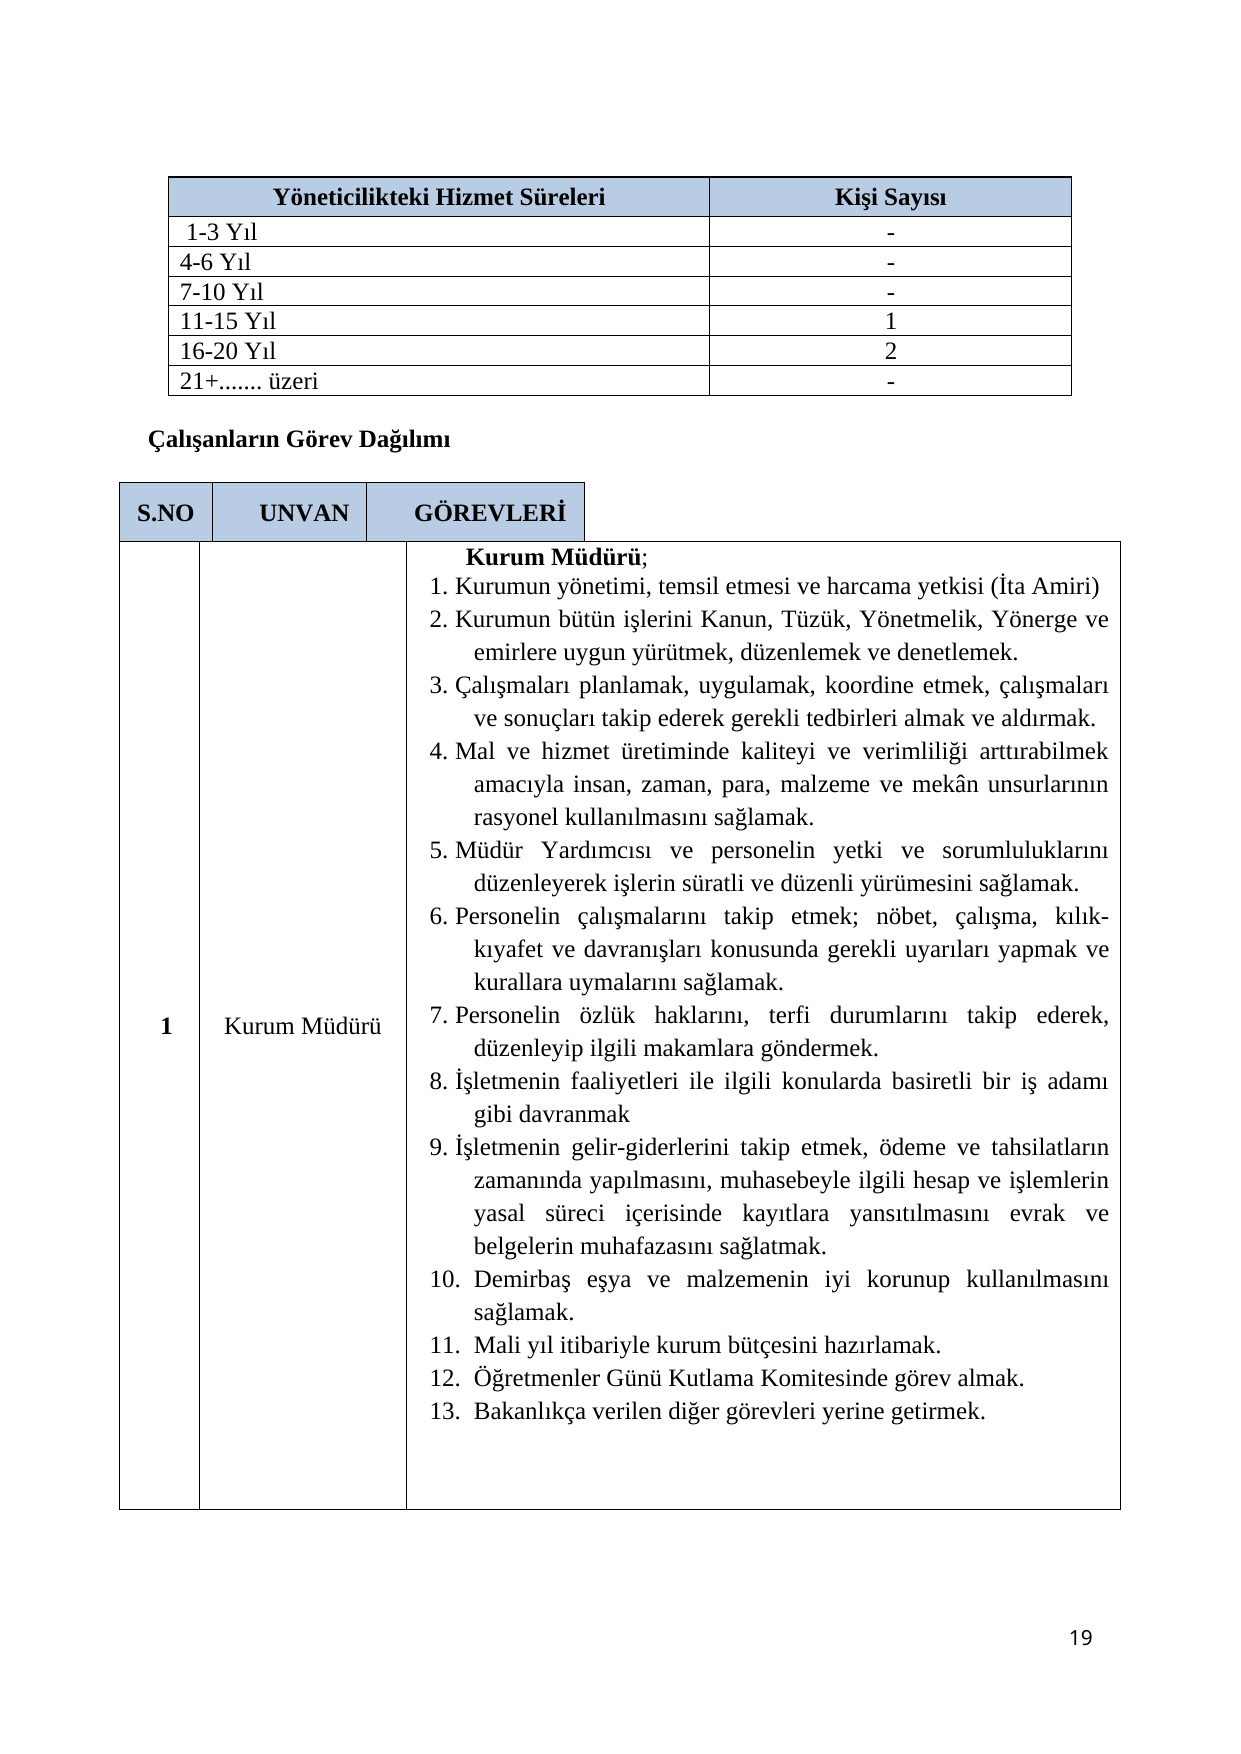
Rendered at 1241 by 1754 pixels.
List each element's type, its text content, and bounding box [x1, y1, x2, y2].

table_cell Kurum Müdürü [200, 542, 406, 1509]
table_cell - [710, 277, 1071, 305]
table_cell 2 [710, 336, 1071, 365]
table_header S.NO [120, 483, 212, 541]
table_cell Kurum Müdürü; Kurumun yönetimi, temsil etmesi ve harcama yetkisi (İta Amiri) Kurumun bütün işlerini Kanun, Tüzük, Yönetmelik, Yönerge ve emirlere uygun yürütmek, düzenlemek ve denetlemek. Çalışmaları planlamak, uygulamak, koordine etmek, çalışmaları ve sonuçları takip ederek gerekli tedbirleri almak ve aldırmak. Mal ve hizmet üretiminde kaliteyi ve verimliliği arttırabilmek amacıyla insan, zaman, para, malzeme ve mekân unsurlarının rasyonel kullanılmasını sağlamak. Müdür Yardımcısı ve personelin yetki ve sorumluluklarını düzenleyerek işlerin süratli ve düzenli yürümesini sağlamak. Personelin çalışmalarını takip etmek; nöbet, çalışma, kılık-kıyafet ve davranışları konusunda gerekli uyarıları yapmak ve kurallara uymalarını sağlamak. Personelin özlük haklarını, terfi durumlarını takip ederek, düzenleyip ilgili makamlara göndermek. İşletmenin faaliyetleri ile ilgili konularda basiretli bir iş adamı gibi davranmak İşletmenin gelir-giderlerini takip etmek, ödeme ve tahsilatların zamanında yapılmasını, muhasebeyle ilgili hesap ve işlemlerin yasal süreci içerisinde kayıtlara yansıtılmasını evrak ve belgelerin muhafazasını sağlatmak. Demirbaş eşya ve malzemenin iyi korunup kullanılmasını sağlamak. Mali yıl itibariyle kurum bütçesini hazırlamak. Öğretmenler Günü Kutlama Komitesinde görev almak. Bakanlıkça verilen diğer görevleri yerine getirmek. [407, 542, 1120, 1509]
table_cell - [710, 217, 1071, 246]
table_cell 1 [710, 306, 1071, 335]
table_cell 1 [120, 542, 199, 1509]
table_cell 1-3 Yıl [169, 217, 709, 246]
table_header Yöneticilikteki Hizmet Süreleri [169, 178, 709, 216]
text Çalışanların Görev Dağılımı [148, 424, 1092, 453]
table_header GÖREVLERİ [367, 483, 584, 541]
table_cell 11-15 Yıl [169, 306, 709, 335]
table_cell - [710, 366, 1071, 395]
table_cell 21+....... üzeri [169, 366, 709, 395]
table_header UNVAN [213, 483, 366, 541]
table_cell - [710, 247, 1071, 276]
table_cell 16-20 Yıl [169, 336, 709, 365]
table_cell 4-6 Yıl [169, 247, 709, 276]
table_header Kişi Sayısı [710, 178, 1071, 216]
table_cell 7-10 Yıl [169, 277, 709, 305]
